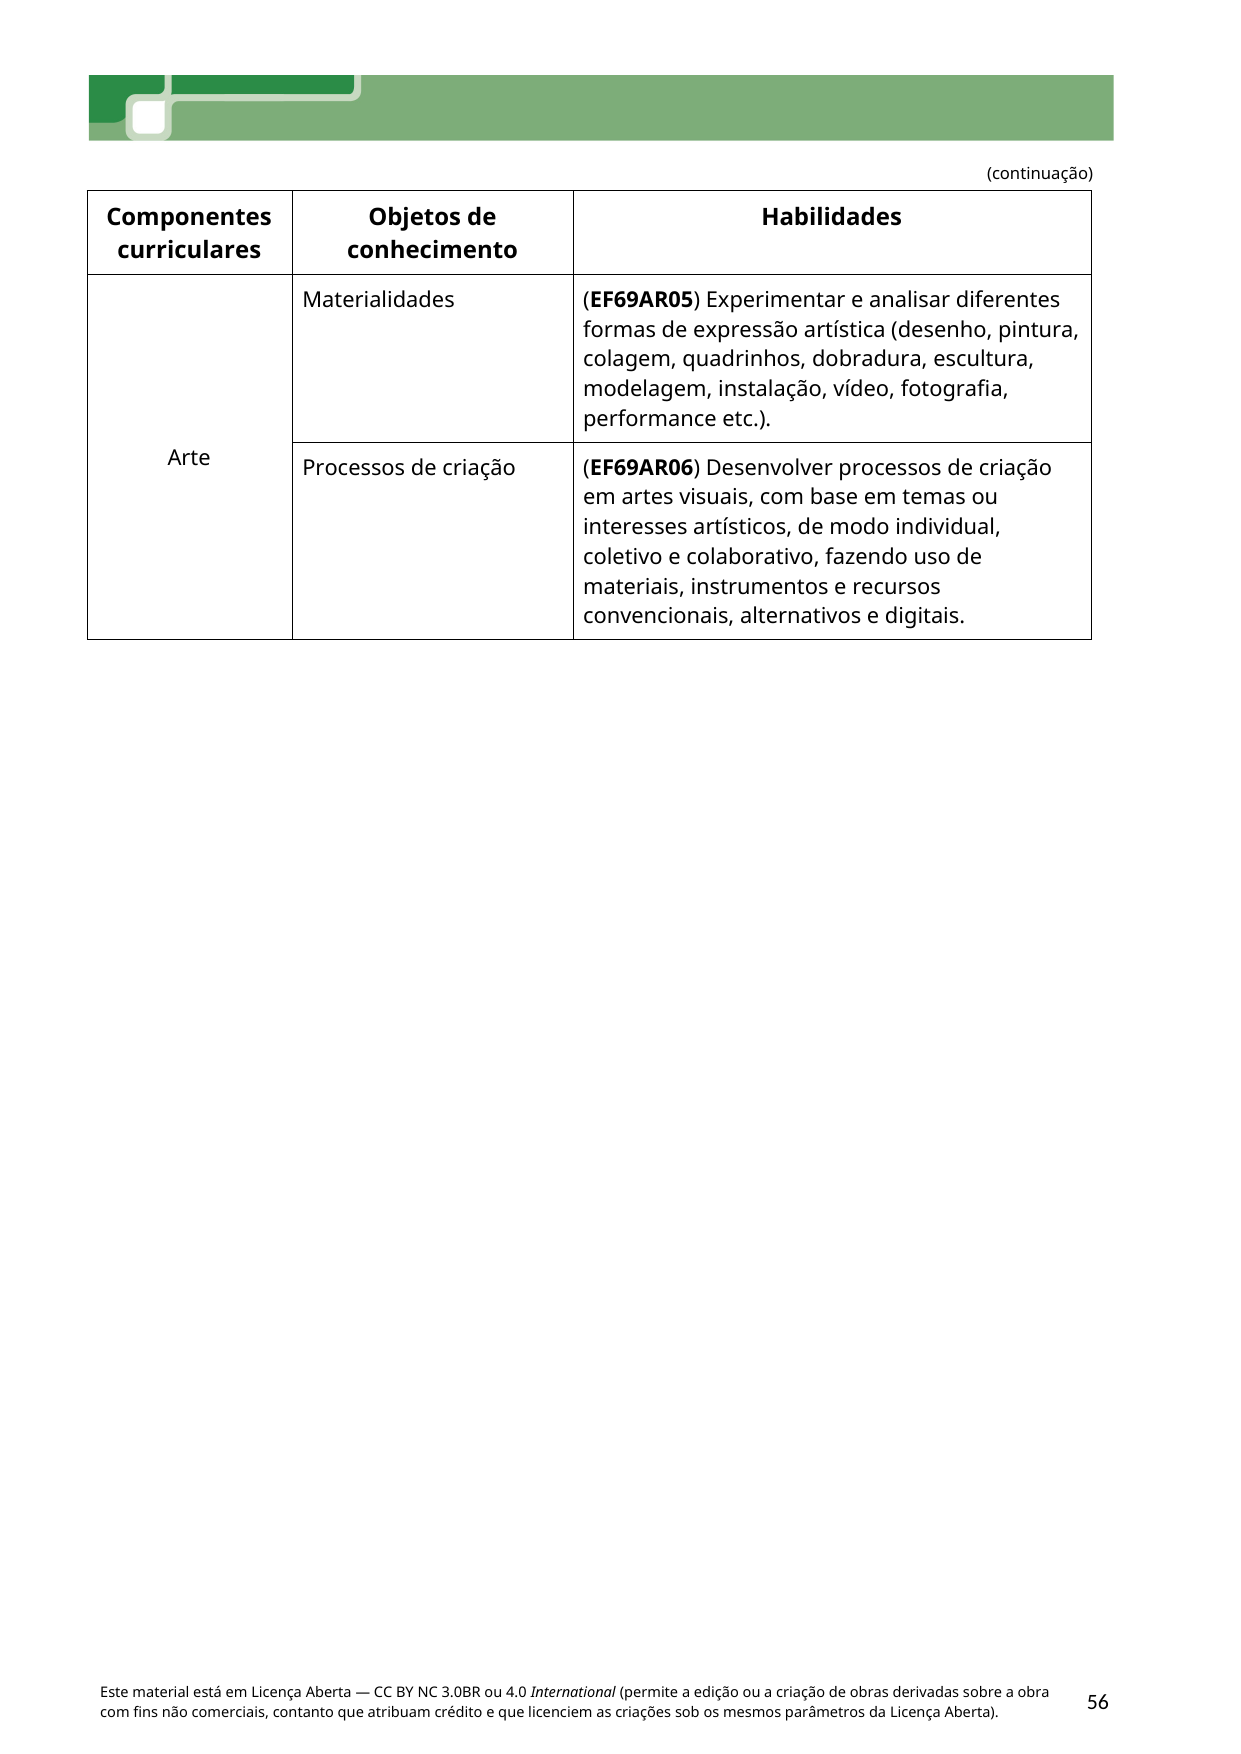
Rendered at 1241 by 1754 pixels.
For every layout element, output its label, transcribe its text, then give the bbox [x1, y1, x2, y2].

text (continuação) [89, 159, 1093, 184]
table_cell Materialidades [293, 275, 573, 442]
table_header Habilidades [574, 191, 1091, 274]
picture [88, 75, 1114, 153]
table_cell (EF69AR06) Desenvolver processos de criação em artes visuais, com base em temas ou interesses artísticos, de modo individual, coletivo e colaborativo, fazendo uso de materiais, instrumentos e recursos convencionais, alternativos e digitais. [574, 443, 1091, 639]
table_cell Arte [88, 275, 292, 639]
table_cell Processos de criação [293, 443, 573, 639]
table_header Componentes curriculares [88, 191, 292, 274]
table_header Objetos de conhecimento [293, 191, 573, 274]
table_cell (EF69AR05) Experimentar e analisar diferentes formas de expressão artística (desenho, pintura, colagem, quadrinhos, dobradura, escultura, modelagem, instalação, vídeo, fotografia, performance etc.). [574, 275, 1091, 442]
